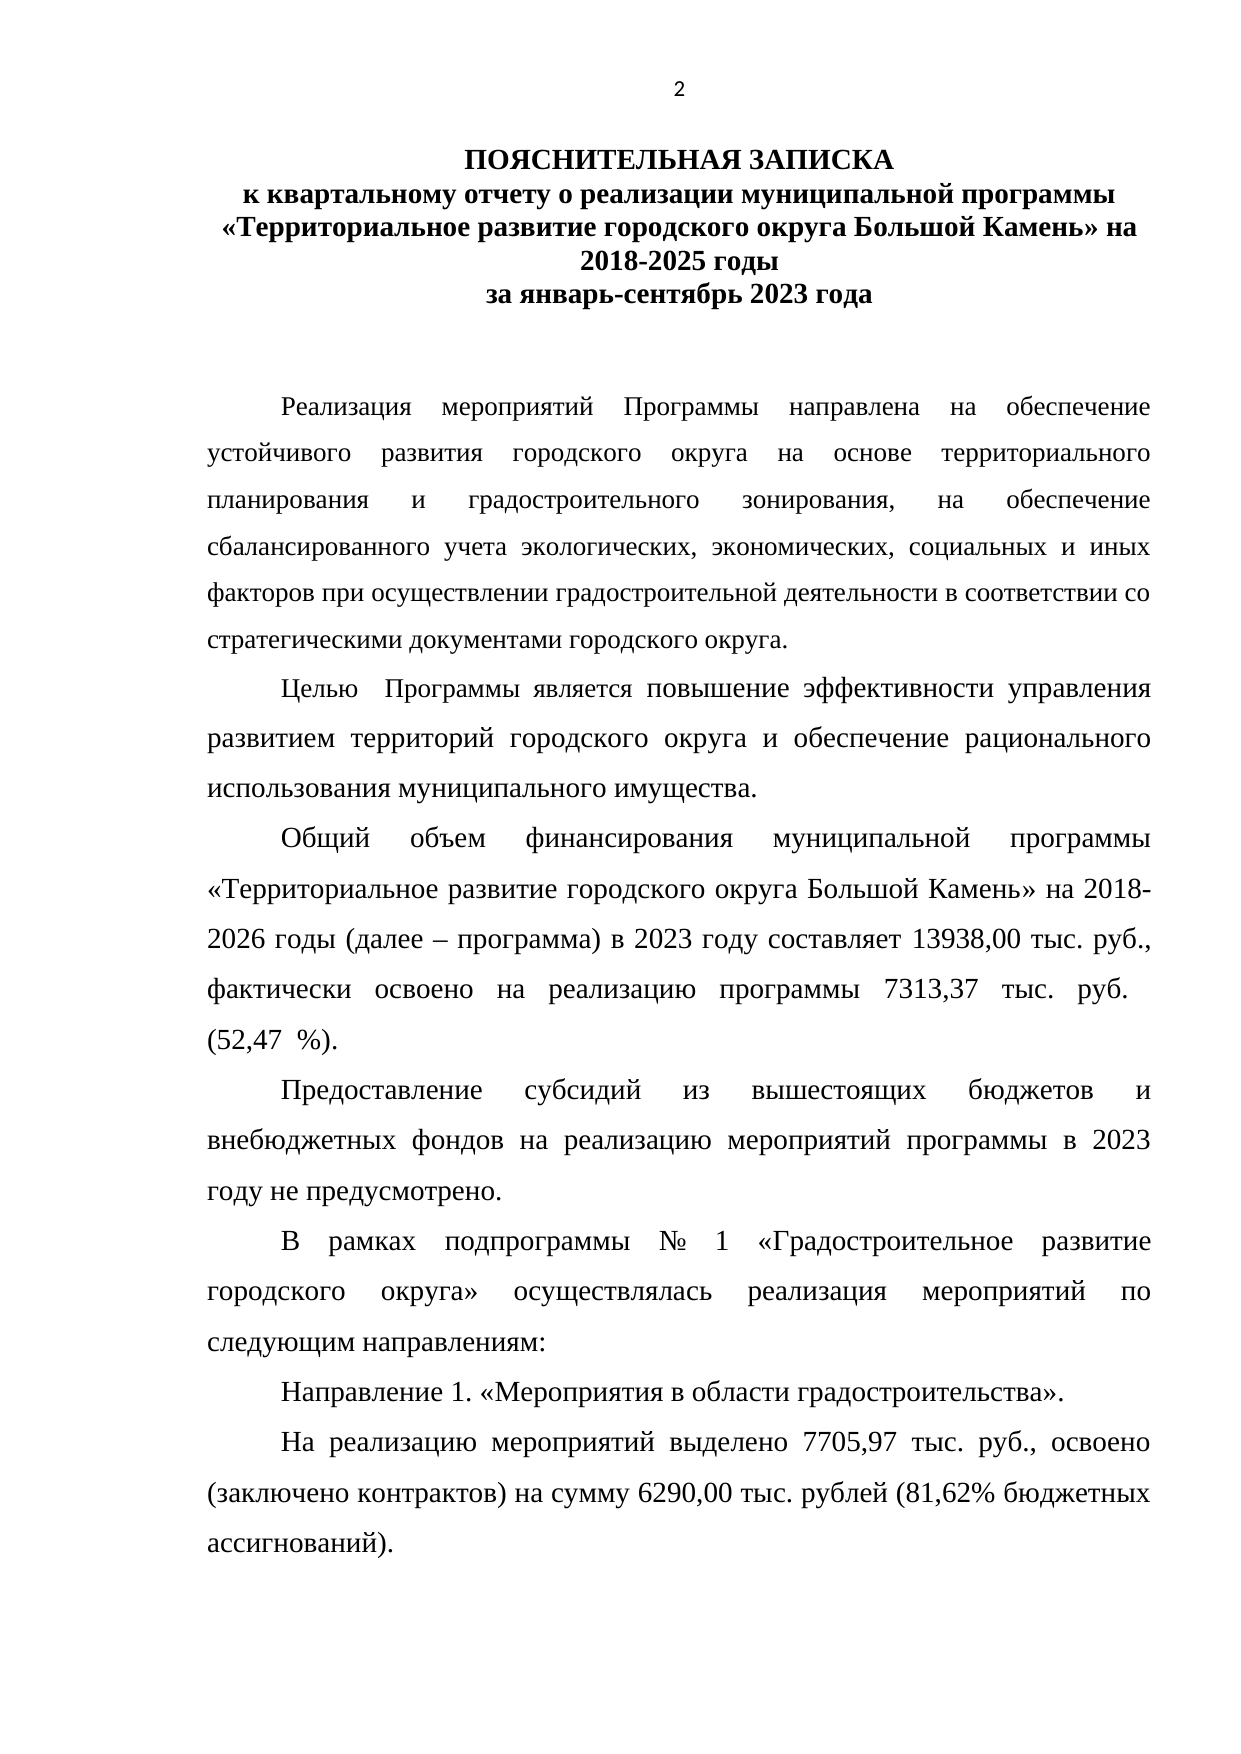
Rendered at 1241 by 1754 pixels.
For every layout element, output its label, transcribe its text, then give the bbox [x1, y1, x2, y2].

text Реализация мероприятий Программы направлена на обеспечение устойчивого развития городского округа на основе территориального планирования и градостроительного зонирования, на обеспечение сбалансированного учета экологических, экономических, социальных и иных факторов при осуществлении градостроительной деятельности в соответствии со стратегическими документами городского округа. [207, 390, 1152, 654]
text Целью Программы является повышение эффективности управления развитием территорий городского округа и обеспечение рационального использования муниципального имущества. [207, 670, 1152, 804]
text Общий объем финансирования муниципальной программы «Территориальное развитие городского округа Большой Камень» на 2018-2026 годы (далее – программа) в 2023 году составляет 13938,00 тыс. руб., фактически освоено на реализацию программы 7313,37 тыс. руб. (52,47 %). [207, 821, 1152, 1055]
text к квартальному отчету о реализации муниципальной программы «Территориальное развитие городского округа Большой Камень» на 2018-2025 годы [207, 176, 1152, 277]
text На реализацию мероприятий выделено 7705,97 тыс. руб., освоено (заключено контрактов) на сумму 6290,00 тыс. рублей (81,62% бюджетных ассигнований). [207, 1424, 1152, 1558]
text Предоставление субсидий из вышестоящих бюджетов и внебюджетных фондов на реализацию мероприятий программы в 2023 году не предусмотрено. [207, 1072, 1152, 1206]
text В рамках подпрограммы № 1 «Градостроительное развитие городского округа» осуществлялась реализация мероприятий по следующим направлениям: [207, 1223, 1152, 1357]
text ПОЯСНИТЕЛЬНАЯ ЗАПИСКА [207, 142, 1152, 176]
text за январь-сентябрь 2023 года [207, 277, 1152, 310]
text Направление 1. «Мероприятия в области градостроительства». [207, 1374, 1152, 1408]
